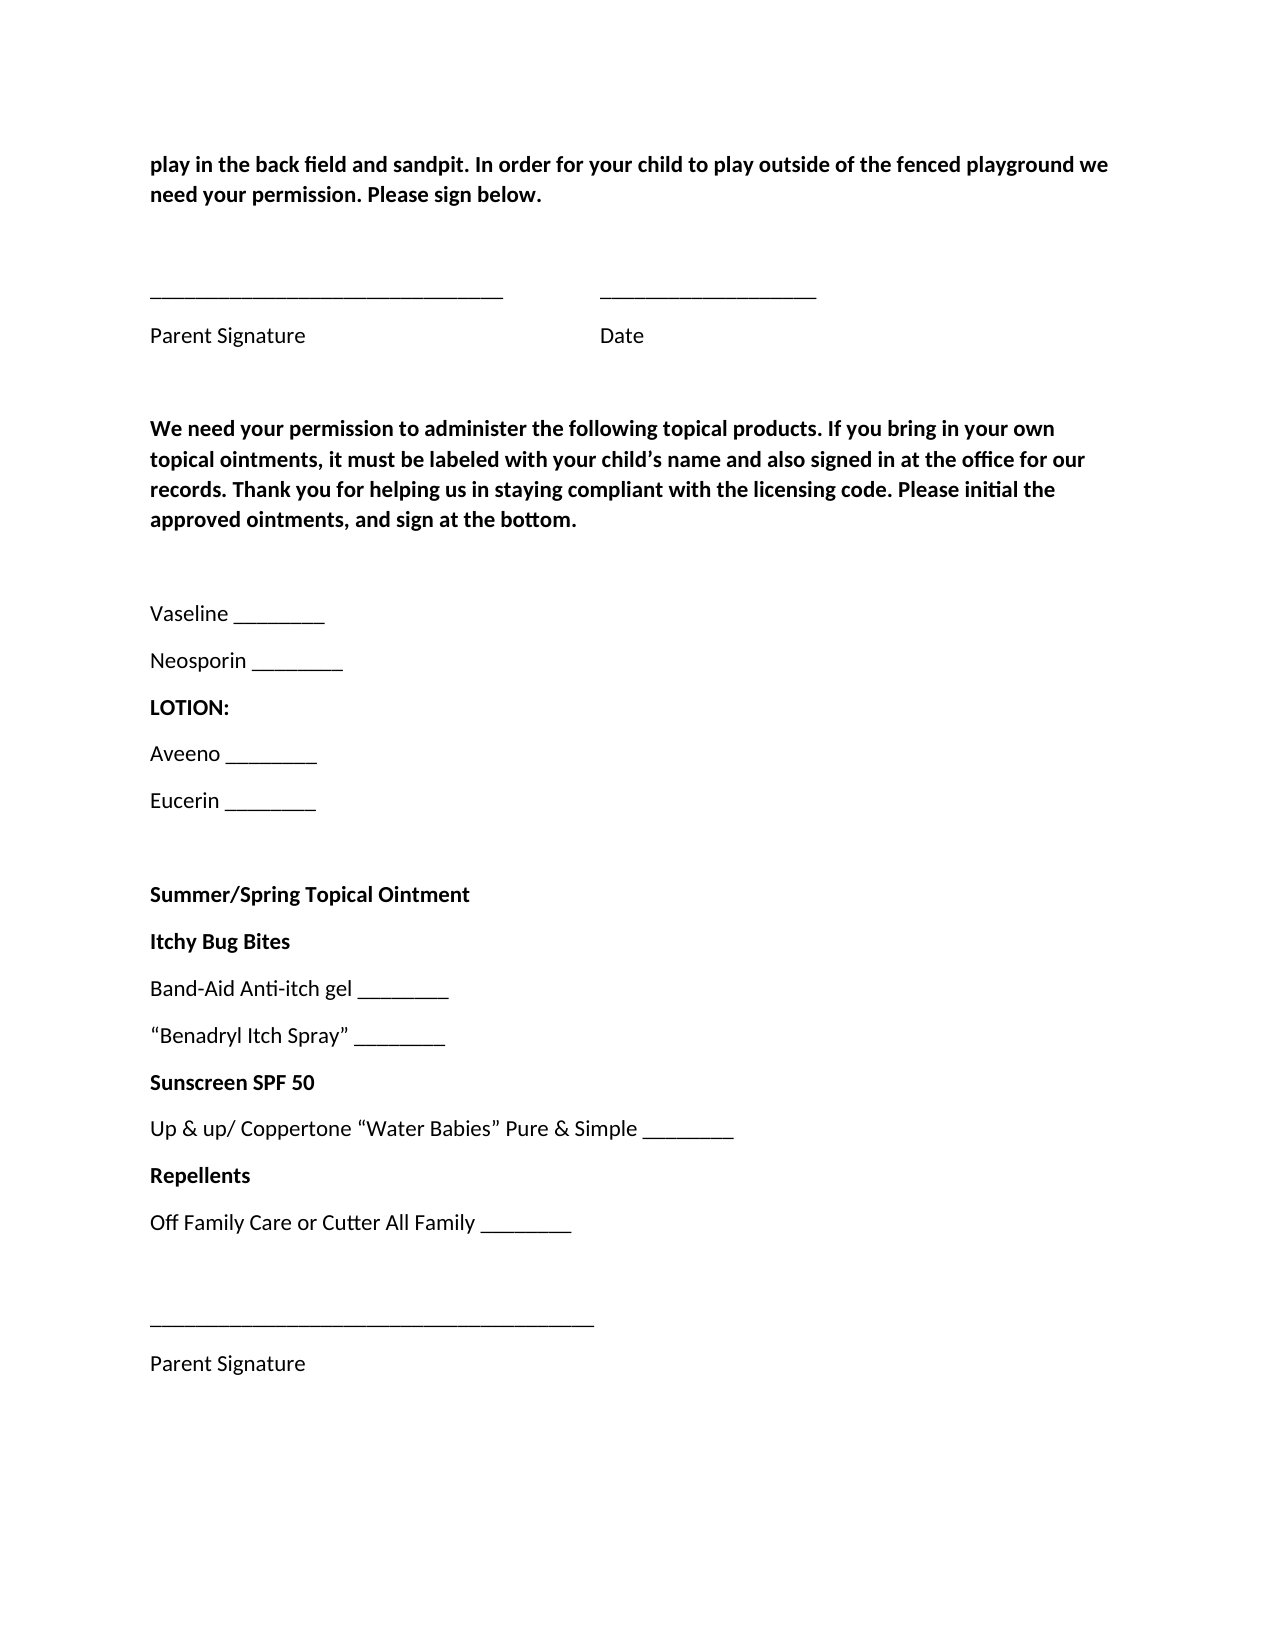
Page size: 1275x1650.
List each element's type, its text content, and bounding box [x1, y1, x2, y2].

text Sunscreen SPF 50 [150, 1068, 1125, 1096]
text Up & up/ Coppertone “Water Babies” Pure & Simple ________ [150, 1114, 1125, 1143]
text Band-Aid Anti-itch gel ________ [150, 974, 1125, 1002]
text We need your permission to administer the following topical products. If you bring in your own topical ointments, it must be labeled with your child’s name and also signed in at the office for our records. Thank you for helping us in staying compliant with the licensing code. Please initial the approved ointments, and sign at the bottom. [150, 414, 1125, 533]
text Parent Signature Date [150, 321, 1125, 349]
text “Benadryl Itch Spray” ________ [150, 1021, 1125, 1049]
text Off Family Care or Cutter All Family ________ [150, 1208, 1125, 1236]
text LOTION: [150, 693, 1125, 721]
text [150, 150, 1125, 208]
text Eucerin ________ [150, 786, 1125, 814]
text _______________________________ ___________________ [150, 274, 1125, 302]
text Vaseline ________ [150, 599, 1125, 627]
text Neosporin ________ [150, 646, 1125, 674]
text Parent Signature [150, 1349, 1125, 1377]
text _______________________________________ [150, 1302, 1125, 1330]
text Summer/Spring Topical Ointment [150, 880, 1125, 908]
text Repellents [150, 1161, 1125, 1189]
text Itchy Bug Bites [150, 927, 1125, 955]
text Aveeno ________ [150, 739, 1125, 768]
